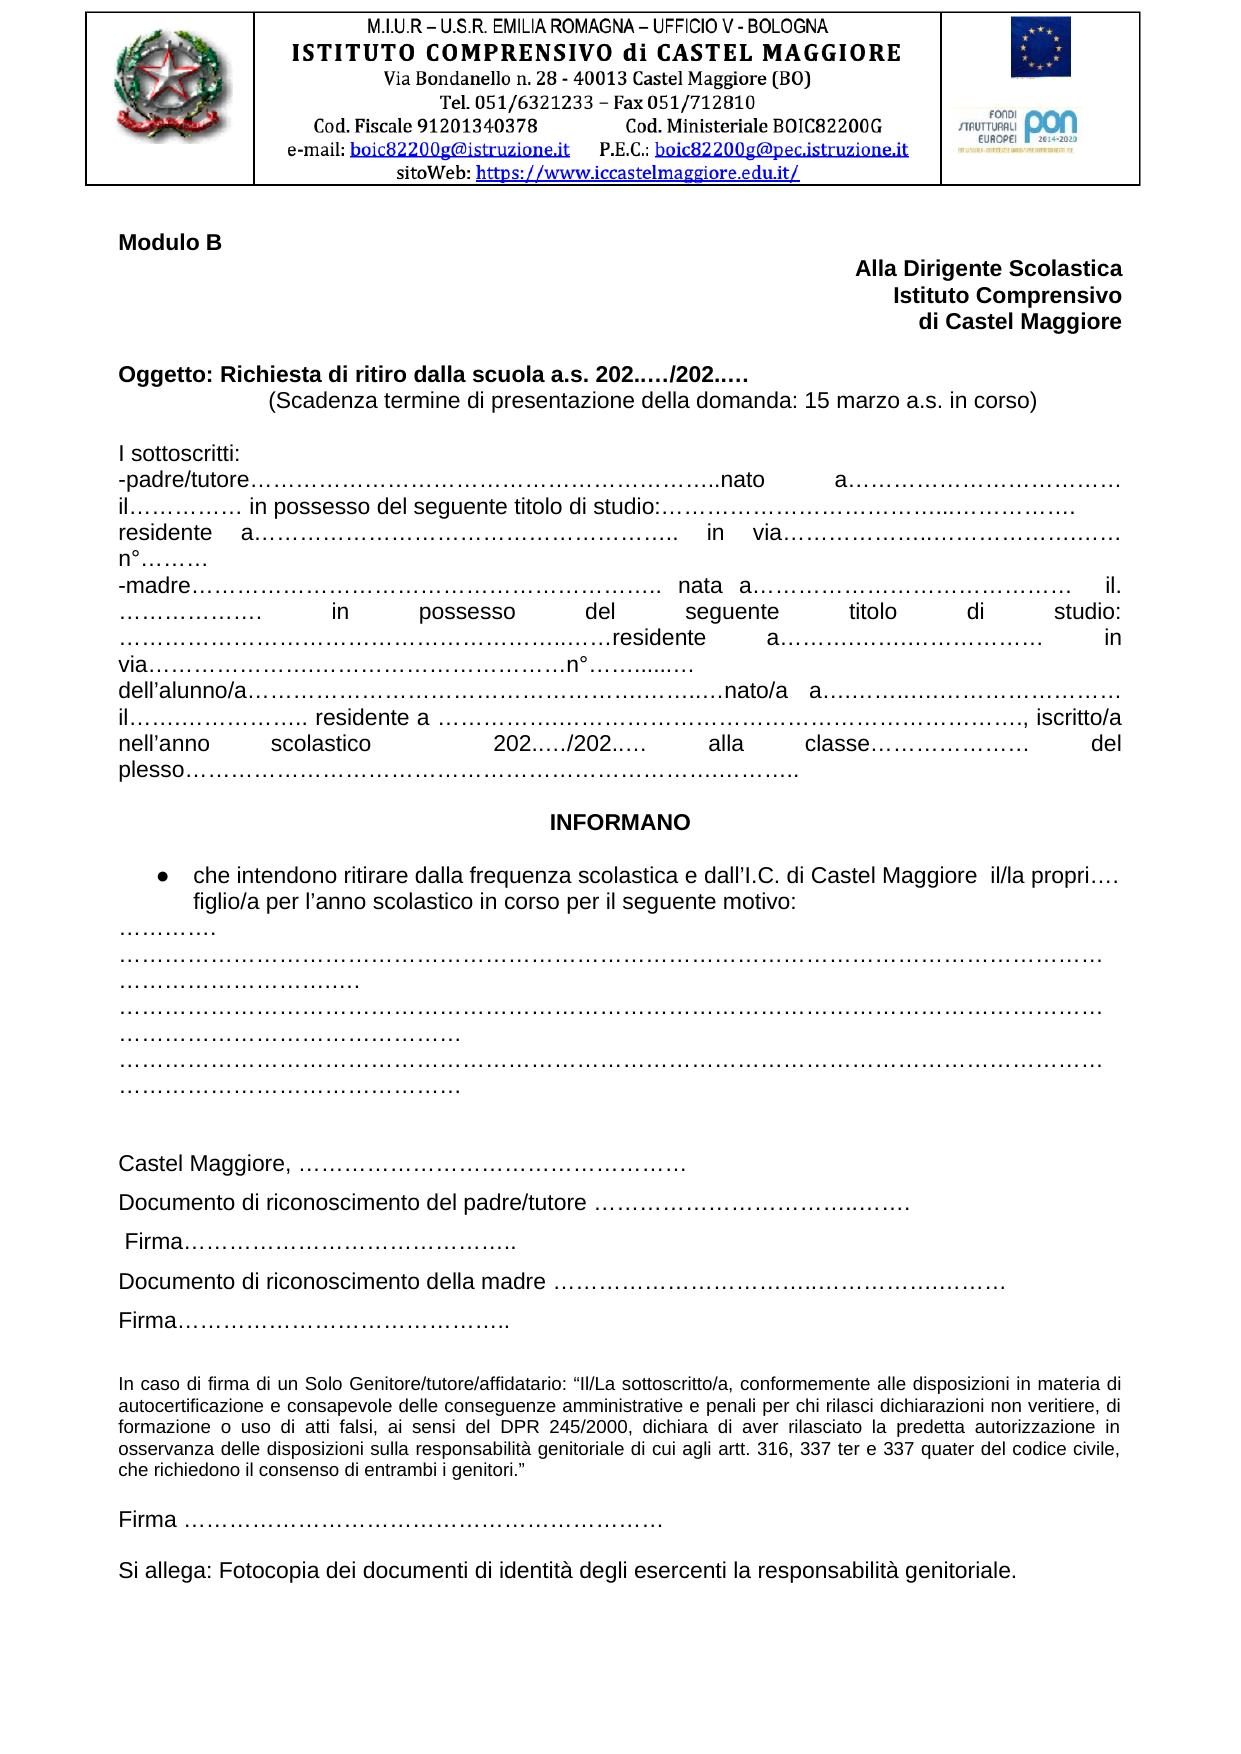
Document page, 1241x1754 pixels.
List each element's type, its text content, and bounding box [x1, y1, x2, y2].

text residente a……………………………………………….. in via………………..……………….…… n°……… [118, 519, 1122, 572]
text Castel Maggiore, …………………………………………… [118, 1150, 1122, 1176]
text -padre/tutore……………………………………………………..nato a……………………………… il…………… in possesso del seguente titolo di studio:………………………………...……………. [118, 466, 1122, 519]
text (Scadenza termine di presentazione della domanda: 15 marzo a.s. in corso) [118, 387, 1122, 413]
text In caso di firma di un Solo Genitore/tutore/affidatario: “Il/La sottoscritto/a, conformemente alle disposizioni in materia di autocertificazione e consapevole delle conseguenze amministrative e penali per chi rilasci dichiarazioni non veritiere, di formazione o uso di atti falsi, ai sensi del DPR 245/2000, dichiara di aver rilasciato la predetta autorizzazione in osservanza delle disposizioni sulla responsabilità genitoriale di cui agli artt. 316, 337 ter e 337 quater del codice civile, che richiedono il consenso di entrambi i genitori.” [118, 1373, 1122, 1481]
text INFORMANO [118, 809, 1122, 835]
text ………………………………………………………………………………………………………………………………………………………… [118, 993, 1122, 1046]
text Si allega: Fotocopia dei documenti di identità degli esercenti la responsabilità genitoriale. [118, 1557, 1122, 1583]
text Istituto Comprensivo [634, 282, 1122, 308]
text Documento di riconoscimento del padre/tutore ……………………………..……. [118, 1189, 1122, 1215]
text Modulo B [118, 198, 1122, 255]
text Firma…………………………………….. [118, 1228, 1122, 1254]
text Firma ……………………………………………………… [118, 1506, 1122, 1532]
text -madre…………………………………………………….. nata a…………………………………… il.………………. in possesso del seguente titolo di studio: …………………………………………………..……residente a……….…….……………… in via………………….……………………………n°……......… [118, 572, 1122, 677]
text di Castel Maggiore [634, 308, 1122, 334]
picture [78, 2, 1160, 198]
text ………….………………………………………………………………………………………………………………………………………….…. [118, 914, 1122, 993]
text I sottoscritti: [118, 440, 1122, 466]
text dell’alunno/a…………………………………………….……..…nato/a a….……..….…………………… il…….…………….. residente a …………….……………………………………………………., iscritto/a nell’anno scolastico 202..…/202..… alla classe………………… del plesso…………………………………………………………….……….. [118, 677, 1122, 782]
text Oggetto: Richiesta di ritiro dalla scuola a.s. 202..…/202..… [118, 361, 1122, 387]
text Firma…………………………………….. [118, 1307, 1122, 1333]
text Alla Dirigente Scolastica [634, 255, 1122, 282]
text ………………………………………………………………………………………………………………………………………………………… [118, 1046, 1122, 1099]
text Documento di riconoscimento della madre ……………………………..…………….……… [118, 1268, 1122, 1294]
list che intendono ritirare dalla frequenza scolastica e dall’I.C. di Castel Maggiore il/la propri…. figlio/a per l’anno scolastico in corso per il seguente motivo: [156, 862, 1122, 914]
